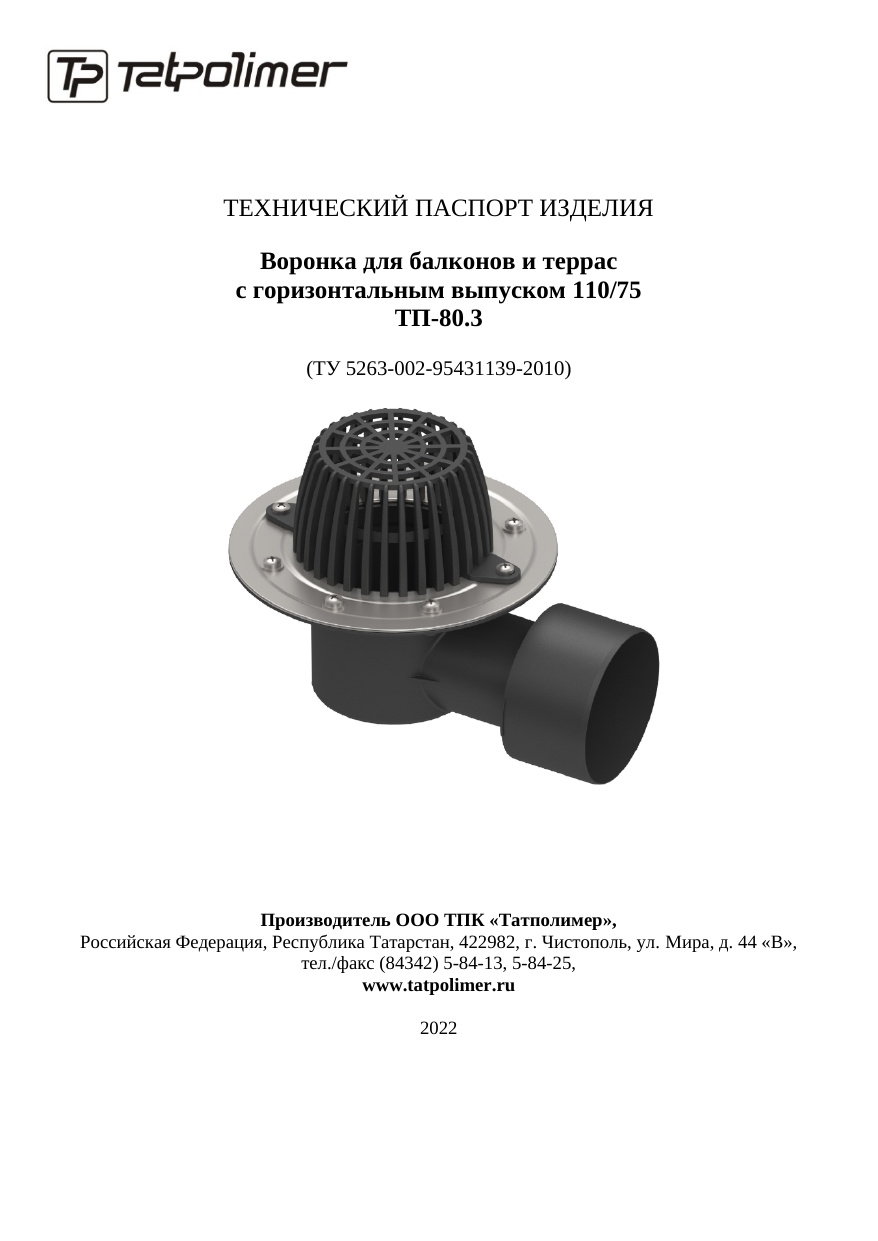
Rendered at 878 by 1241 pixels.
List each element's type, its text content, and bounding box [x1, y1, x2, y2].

text ТП-80.3 [44, 303, 833, 332]
text c горизонтальным выпуском 110/75 [44, 275, 833, 303]
picture [225, 404, 661, 789]
text ТЕХНИЧЕСКИЙ ПАСПОРТ ИЗДЕЛИЯ [44, 193, 833, 222]
picture [44, 44, 352, 107]
text Российская Федерация, Республика Татарстан, . Чистополь, ул. Мира, д. 44 «В», тел./факс (84342) 5-84-13, 5-84-25, [44, 931, 833, 974]
text www.tatpolimer.ru [44, 974, 833, 995]
text Производитель ООО ТПК «Татполимер», [44, 909, 833, 931]
text (ТУ 5263-002-95431139-2010) [44, 356, 833, 380]
text Воронка для балконов и террас [44, 246, 833, 275]
text 2022 [44, 1017, 833, 1038]
